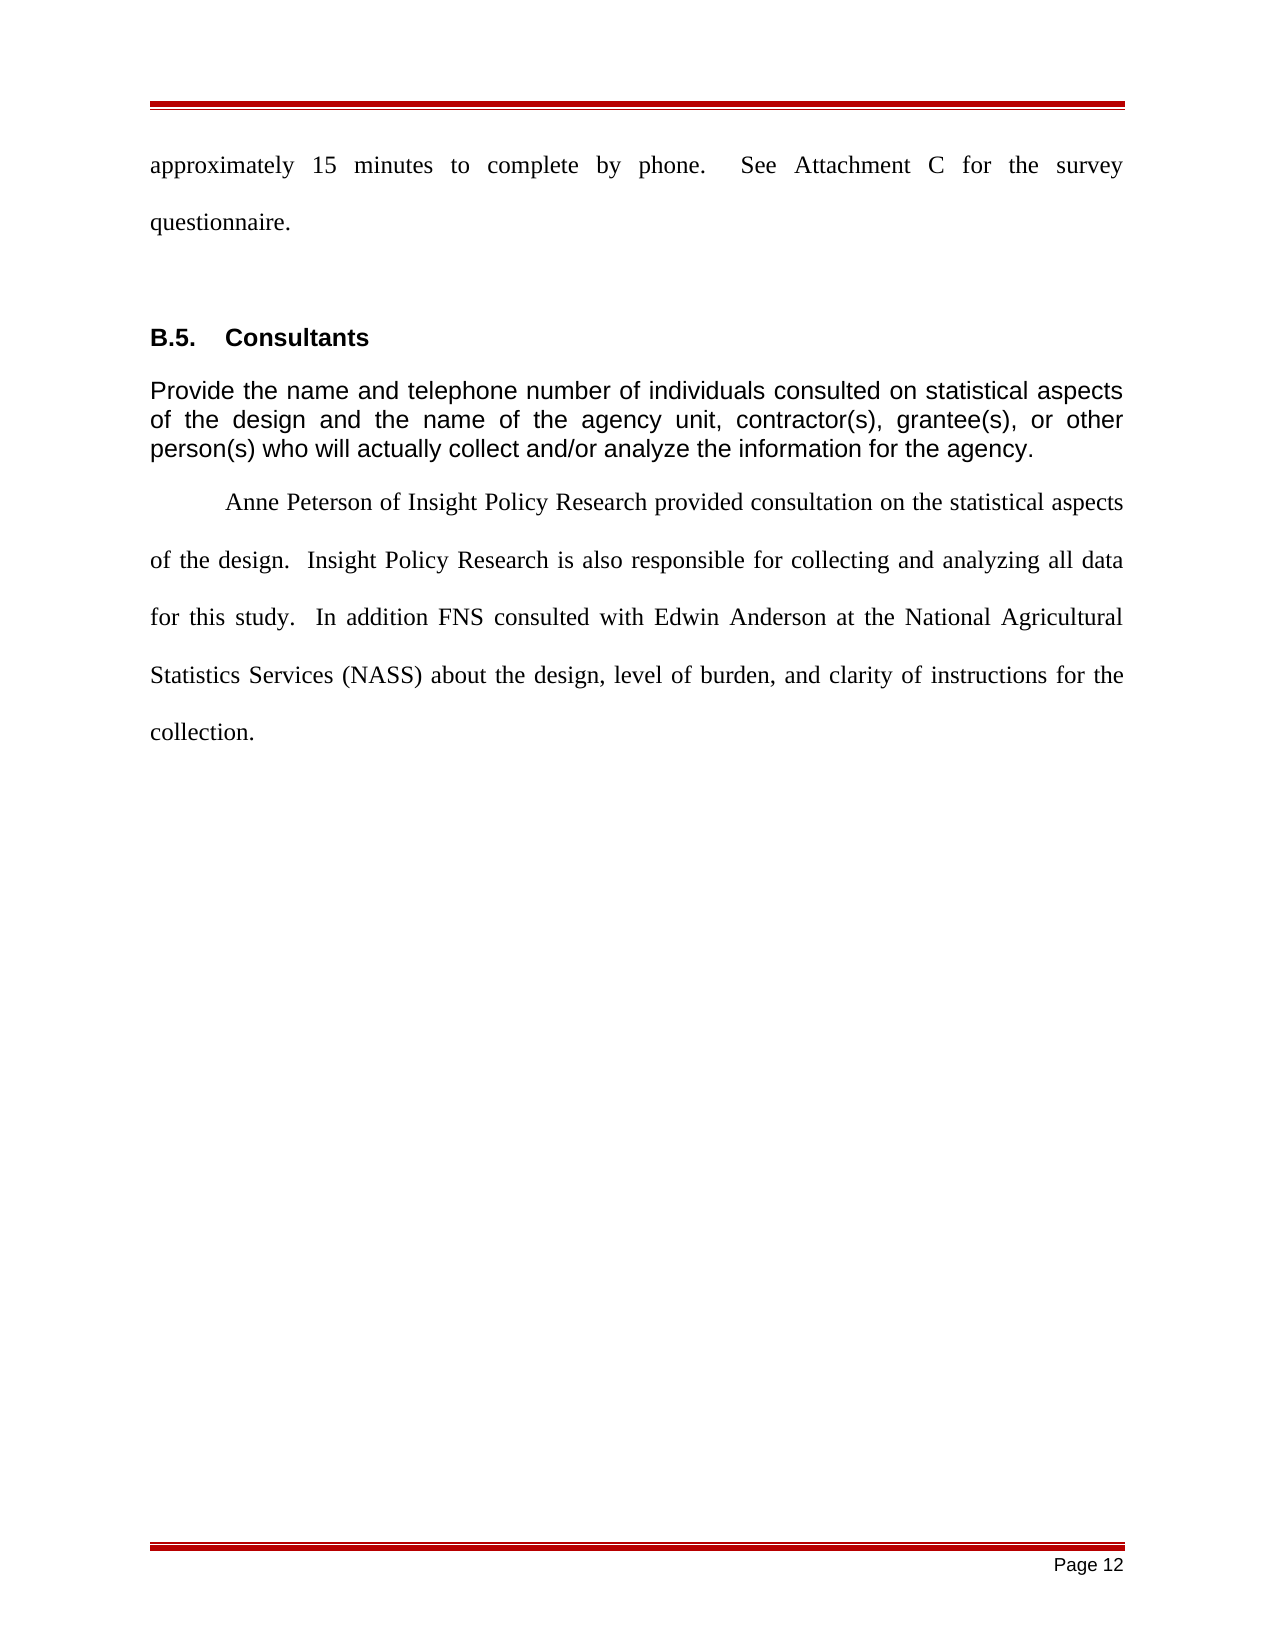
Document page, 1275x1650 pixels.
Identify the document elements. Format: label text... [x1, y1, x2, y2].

text Anne Peterson of Insight Policy Research provided consultation on the statistical aspects of the design. Insight Policy Research is also responsible for collecting and analyzing all data for this study. In addition FNS consulted with Edwin Anderson at the National Agricultural Statistics Services (NASS) about the design, level of burden, and clarity of instructions for the collection. [150, 487, 1125, 746]
text Provide the name and telephone number of individuals consulted on statistical aspects of the design and the name of the agency unit, contractor(s), grantee(s), or other person(s) who will actually collect and/or analyze the information for the agency. [150, 376, 1125, 462]
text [150, 150, 1125, 236]
subtitle B.5. Consultants [150, 322, 1125, 351]
